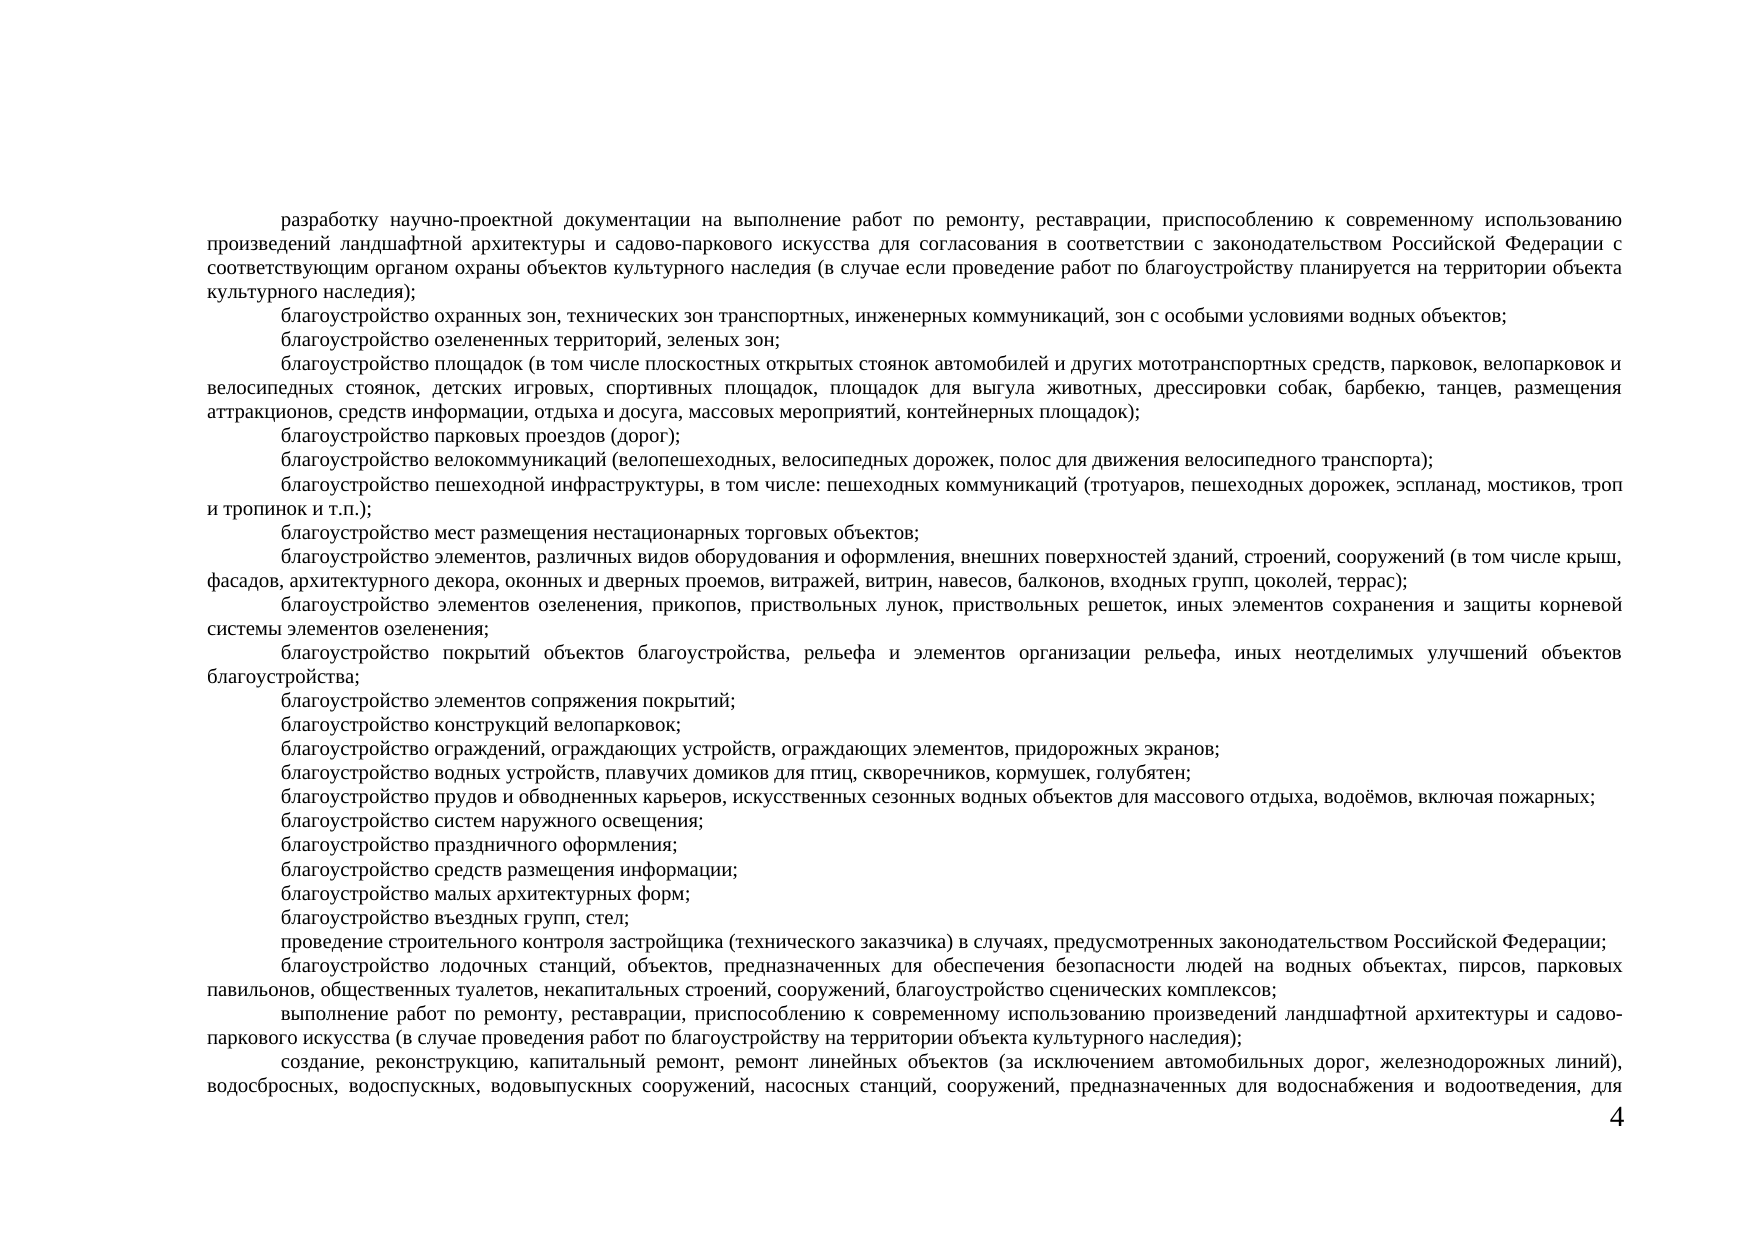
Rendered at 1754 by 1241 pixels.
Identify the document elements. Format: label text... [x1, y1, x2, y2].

text благоустройство элементов озеленения, прикопов, приствольных лунок, приствольных решеток, иных элементов сохранения и защиты корневой системы элементов озеленения; [207, 592, 1624, 640]
text благоустройство въездных групп, стел; [207, 904, 1624, 929]
text выполнение работ по ремонту, реставрации, приспособлению к современному использованию произведений ландшафтной архитектуры и садово-паркового искусства (в случае проведения работ по благоустройству на территории объекта культурного наследия); [207, 1001, 1624, 1049]
text проведение строительного контроля застройщика (технического заказчика) в случаях, предусмотренных законодательством Российской Федерации; [207, 929, 1624, 953]
text благоустройство конструкций велопарковок; [207, 712, 1624, 736]
text благоустройство площадок (в том числе плоскостных открытых стоянок автомобилей и других мототранспортных средств, парковок, велопарковок и велосипедных стоянок, детских игровых, спортивных площадок, площадок для выгула животных, дрессировки собак, барбекю, танцев, размещения аттракционов, средств информации, отдыха и досуга, массовых мероприятий, контейнерных площадок); [207, 351, 1624, 423]
text благоустройство мест размещения нестационарных торговых объектов; [207, 519, 1624, 544]
text благоустройство систем наружного освещения; [207, 808, 1624, 832]
text благоустройство ограждений, ограждающих устройств, ограждающих элементов, придорожных экранов; [207, 736, 1624, 760]
text благоустройство средств размещения информации; [207, 856, 1624, 881]
text благоустройство прудов и обводненных карьеров, искусственных сезонных водных объектов для массового отдыха, водоёмов, включая пожарных; [207, 784, 1624, 808]
text благоустройство велокоммуникаций (велопешеходных, велосипедных дорожек, полос для движения велосипедного транспорта); [207, 447, 1624, 471]
text благоустройство парковых проездов (дорог); [207, 423, 1624, 447]
text благоустройство озелененных территорий, зеленых зон; [207, 327, 1624, 351]
text благоустройство праздничного оформления; [207, 832, 1624, 856]
text разработку научно-проектной документации на выполнение работ по ремонту, реставрации, приспособлению к современному использованию произведений ландшафтной архитектуры и садово-паркового искусства для согласования в соответствии с законодательством Российской Федерации с соответствующим органом охраны объектов культурного наследия (в случае если проведение работ по благоустройству планируется на территории объекта культурного наследия); [207, 207, 1624, 303]
text благоустройство покрытий объектов благоустройства, рельефа и элементов организации рельефа, иных неотделимых улучшений объектов благоустройства; [207, 640, 1624, 688]
text благоустройство элементов сопряжения покрытий; [207, 688, 1624, 712]
text благоустройство пешеходной инфраструктуры, в том числе: пешеходных коммуникаций (тротуаров, пешеходных дорожек, эспланад, мостиков, троп и тропинок и т.п.); [207, 471, 1624, 519]
text благоустройство элементов, различных видов оборудования и оформления, внешних поверхностей зданий, строений, сооружений (в том числе крыш, фасадов, архитектурного декора, оконных и дверных проемов, витражей, витрин, навесов, балконов, входных групп, цоколей, террас); [207, 544, 1624, 592]
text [207, 1049, 1624, 1097]
text благоустройство лодочных станций, объектов, предназначенных для обеспечения безопасности людей на водных объектах, пирсов, парковых павильонов, общественных туалетов, некапитальных строений, сооружений, благоустройство сценических комплексов; [207, 953, 1624, 1001]
text благоустройство малых архитектурных форм; [207, 881, 1624, 904]
text благоустройство водных устройств, плавучих домиков для птиц, скворечников, кормушек, голубятен; [207, 760, 1624, 784]
text благоустройство охранных зон, технических зон транспортных, инженерных коммуникаций, зон с особыми условиями водных объектов; [207, 303, 1624, 327]
